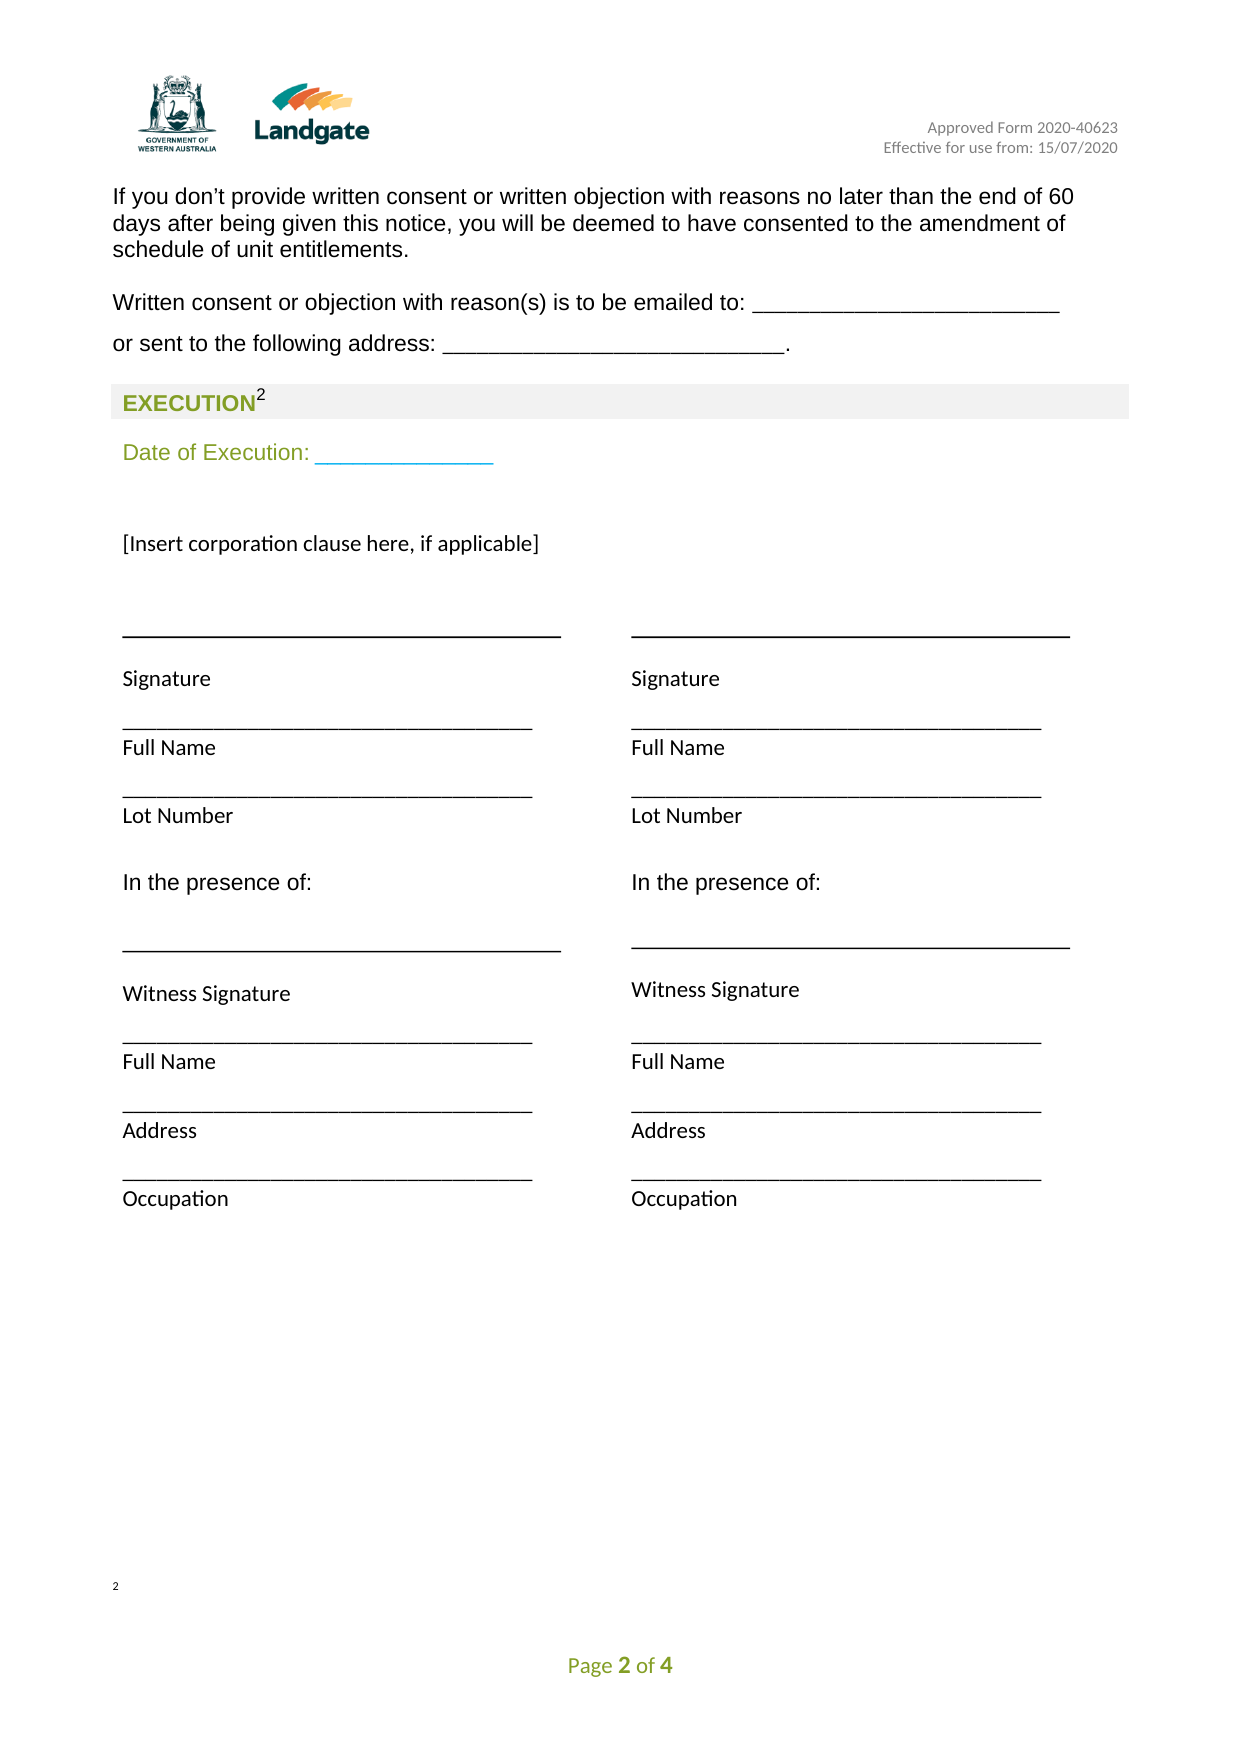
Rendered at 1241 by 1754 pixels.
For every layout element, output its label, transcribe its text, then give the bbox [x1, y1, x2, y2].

table_cell [620, 705, 1129, 773]
table_header [111, 529, 1129, 557]
table_cell [111, 1019, 620, 1088]
text . [112, 329, 1128, 357]
table_cell : [111, 419, 1129, 484]
table_cell [620, 774, 1129, 842]
table_cell [620, 895, 1129, 1019]
table_cell [111, 705, 620, 773]
table_cell [111, 774, 620, 842]
table_cell [111, 558, 620, 705]
table_cell [620, 1156, 1129, 1225]
table_header [111, 384, 1129, 419]
table_cell In the presence of: [620, 842, 1129, 895]
table_cell [111, 895, 620, 1019]
table_cell [620, 1019, 1129, 1088]
picture [127, 73, 376, 158]
table_cell In the presence of: [111, 842, 620, 895]
table_cell [111, 1088, 620, 1156]
table_cell [620, 1088, 1129, 1156]
table_cell [620, 558, 1129, 705]
table_cell [111, 1156, 620, 1225]
